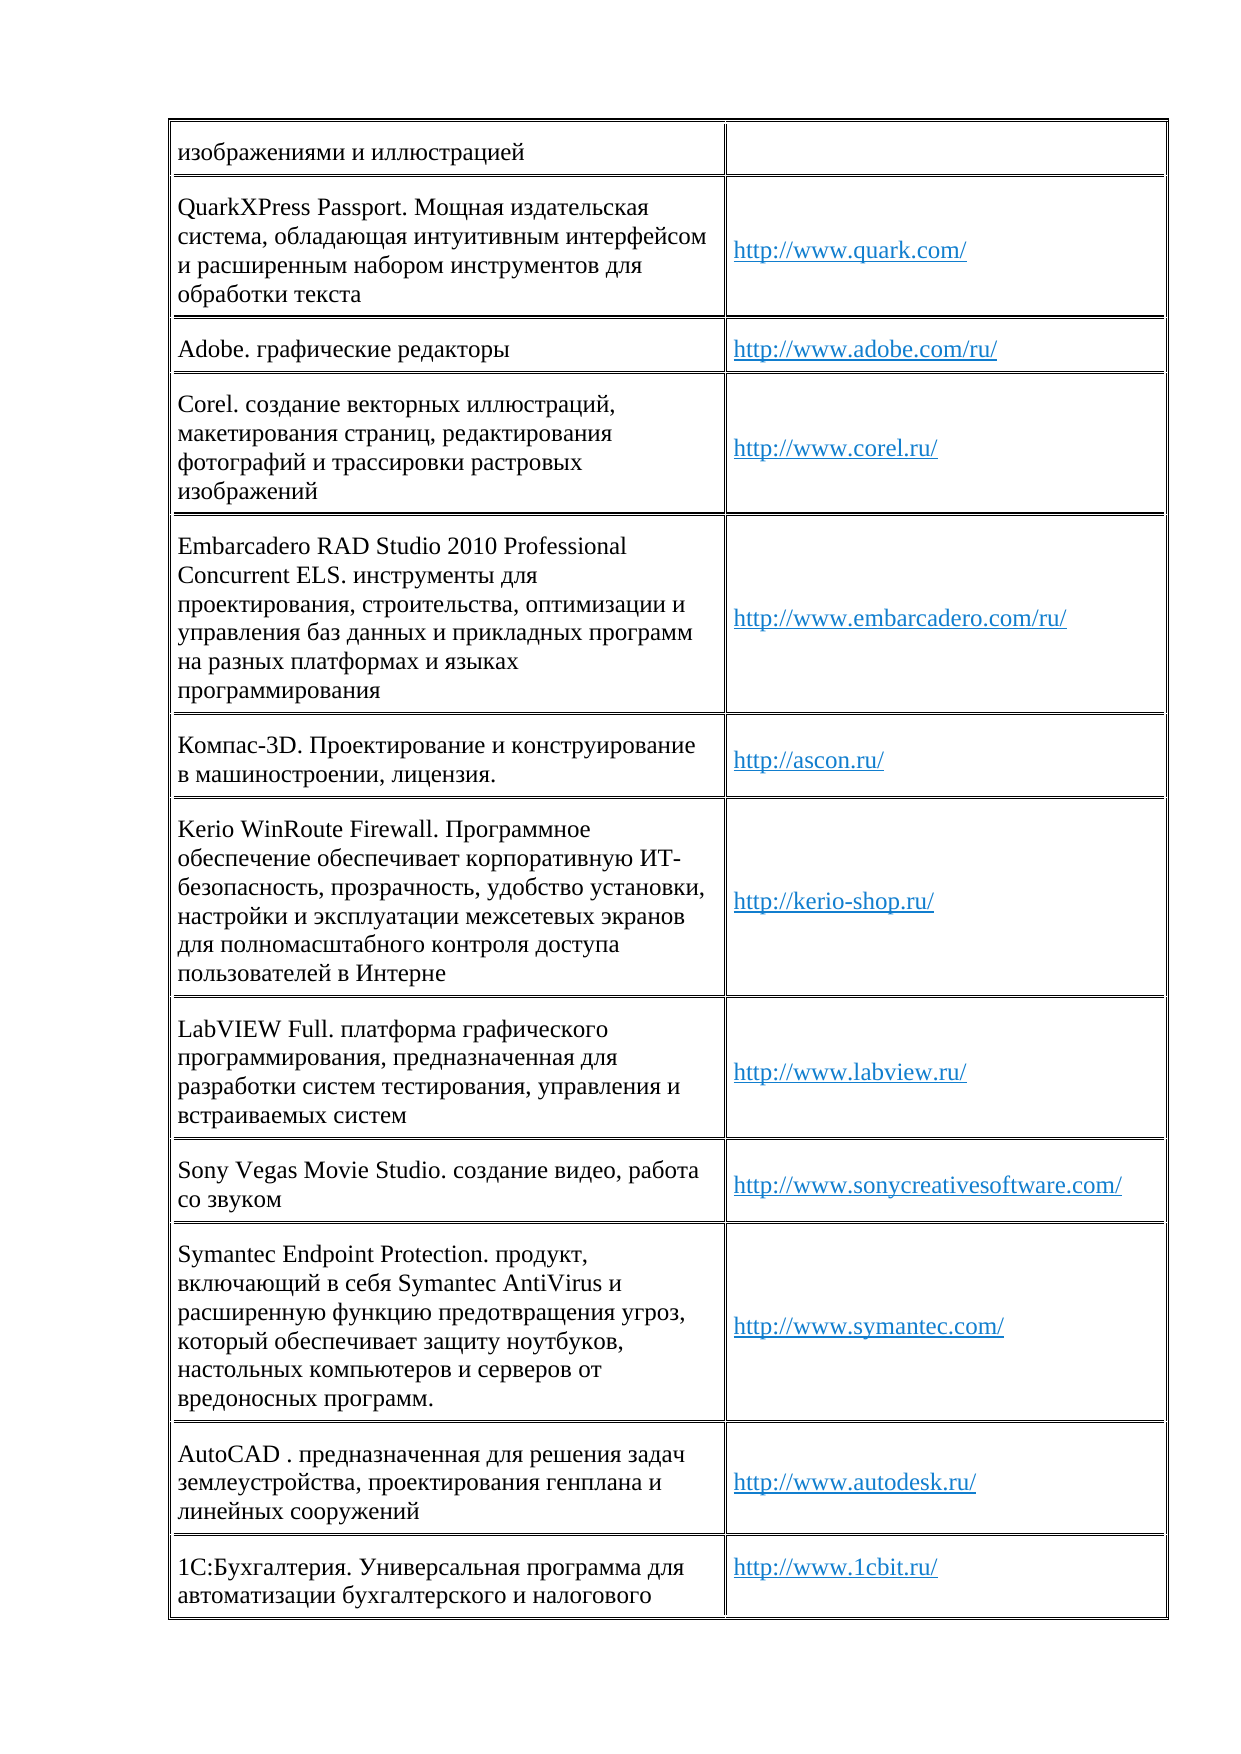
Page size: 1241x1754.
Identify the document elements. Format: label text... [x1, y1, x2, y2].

table_cell http://www.sonycreativesoftware.com/ [727, 1136, 1166, 1221]
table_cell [171, 122, 726, 173]
table_cell Kerio WinRoute Firewall. Программное обеспечение обеспечивает корпоративную ИТ-безопасность, прозрачность, удобство установки, настройки и эксплуатации межсетевых экранов для полномасштабного контроля доступа пользователей в Интерне [169, 796, 726, 995]
table_cell LabVIEW Full. платформа графического программирования, предназначенная для разработки систем тестирования, управления и встраиваемых систем [169, 995, 726, 1136]
table_cell QuarkXPress Passport. Мощная издательская система, обладающая интуитивным интерфейсом и расширенным набором инструментов для обработки текста [171, 174, 724, 315]
table_cell http://www.labview.ru/ [726, 995, 1167, 1136]
table_cell Corel. создание векторных иллюстраций, макетирования страниц, редактирования фотографий и трассировки растровых изображений [169, 371, 726, 512]
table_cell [726, 1533, 1167, 1617]
table_cell http://www.symantec.com/ [726, 1221, 1167, 1420]
table_cell http://www.embarcadero.com/ru/ [727, 512, 1166, 711]
table_cell http://ascon.ru/ [727, 711, 1166, 796]
table_cell Symantec Endpoint Protection. продукт, включающий в себя Symantec AntiVirus и расширенную функцию предотвращения угроз, который обеспечивает защиту ноутбуков, настольных компьютеров и серверов от вредоносных программ. [169, 1221, 726, 1420]
table_cell Adobe. графические редакторы [171, 315, 724, 371]
table_cell http://kerio-shop.ru/ [726, 796, 1167, 995]
table_cell http://www.adobe.com/ru/ [727, 315, 1166, 371]
table_cell AutoCAD . предназначенная для решения задач землеустройства, проектирования генплана и линейных сооружений [169, 1420, 726, 1533]
table_cell http://www.corel.ru/ [726, 371, 1167, 512]
table_cell http://www.quark.com/ [727, 174, 1166, 315]
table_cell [726, 122, 1166, 173]
table_cell http://www.autodesk.ru/ [726, 1420, 1167, 1533]
table_cell Компaс-3D. Проектирование и конструирование в машиностроении, лицензия. [171, 711, 724, 796]
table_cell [169, 1533, 726, 1617]
table_cell Embarcadero RAD Studio 2010 Professional Concurrent ELS. инструменты для проектирования, строительства, оптимизации и управления баз данных и прикладных программ на разных платформах и языках программирования [171, 512, 724, 711]
table_cell Sony Vegas Movie Studio. создание видео, работа со звуком [171, 1136, 724, 1221]
